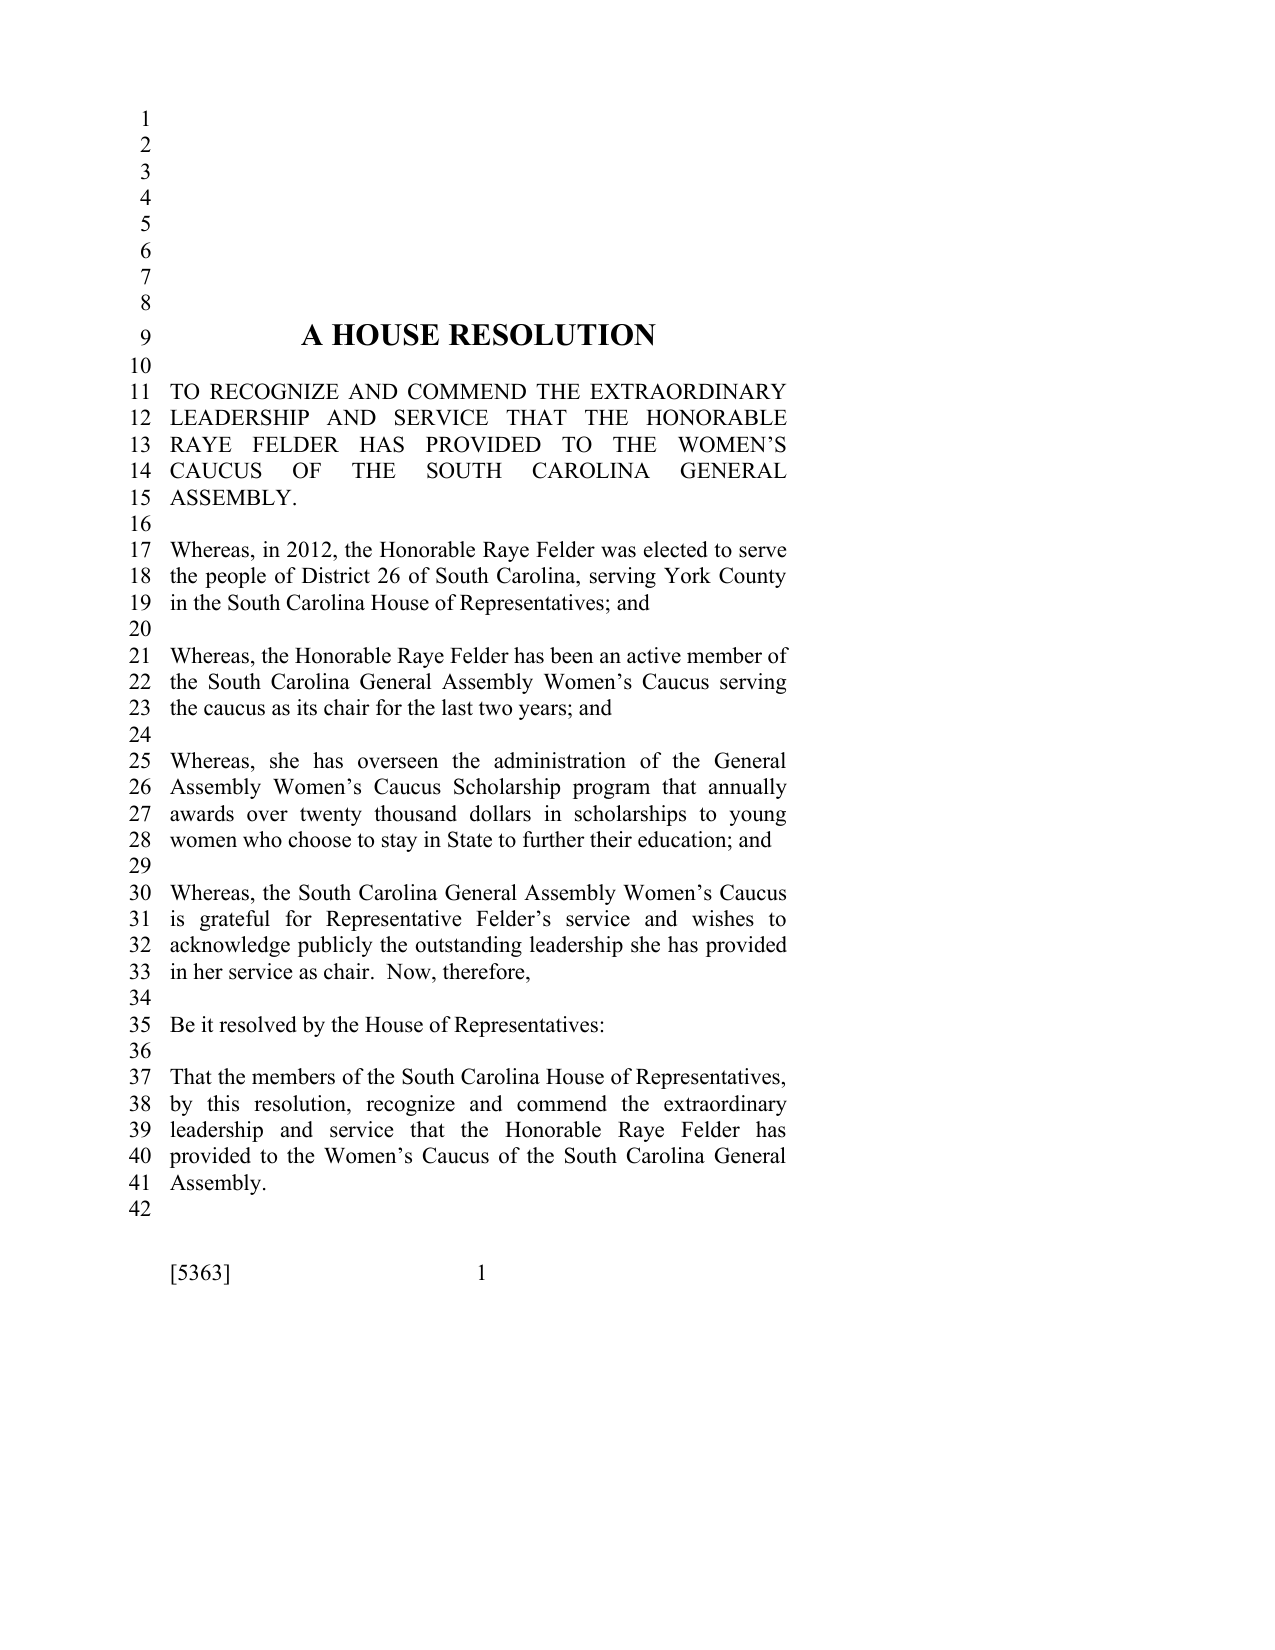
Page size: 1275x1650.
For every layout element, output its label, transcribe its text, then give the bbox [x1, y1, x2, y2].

text TO RECOGNIZE AND COMMEND THE EXTRAORDINARY LEADERSHIP AND SERVICE THAT THE HONORABLE RAYE FELDER HAS PROVIDED TO THE WOMEN’S CAUCUS OF THE SOUTH CAROLINA GENERAL ASSEMBLY. [169, 378, 787, 510]
text Be it resolved by the House of Representatives: [169, 1011, 787, 1037]
text A HOUSE RESOLUTION [169, 316, 787, 352]
text Whereas, in 2012, the Honorable Raye Felder was elected to serve the people of District 26 of South Carolina, serving York County in the South Carolina House of Representatives; and [169, 536, 787, 615]
text That the members of the South Carolina House of Representatives, by this resolution, recognize and commend the extraordinary leadership and service that the Honorable Raye Felder has provided to the Women’s Caucus of the South Carolina General Assembly. [169, 1063, 787, 1195]
text Whereas, she has overseen the administration of the General Assembly Women’s Caucus Scholarship program that annually awards over twenty thousand dollars in scholarships to young women who choose to stay in State to further their education; and [169, 747, 787, 852]
text Whereas, the Honorable Raye Felder has been an active member of the South Carolina General Assembly Women’s Caucus serving the caucus as its chair for the last two years; and [169, 642, 787, 721]
text Whereas, the South Carolina General Assembly Women’s Caucus is grateful for Representative Felder’s service and wishes to acknowledge publicly the outstanding leadership she has provided in her service as chair. Now, therefore, [169, 879, 787, 984]
